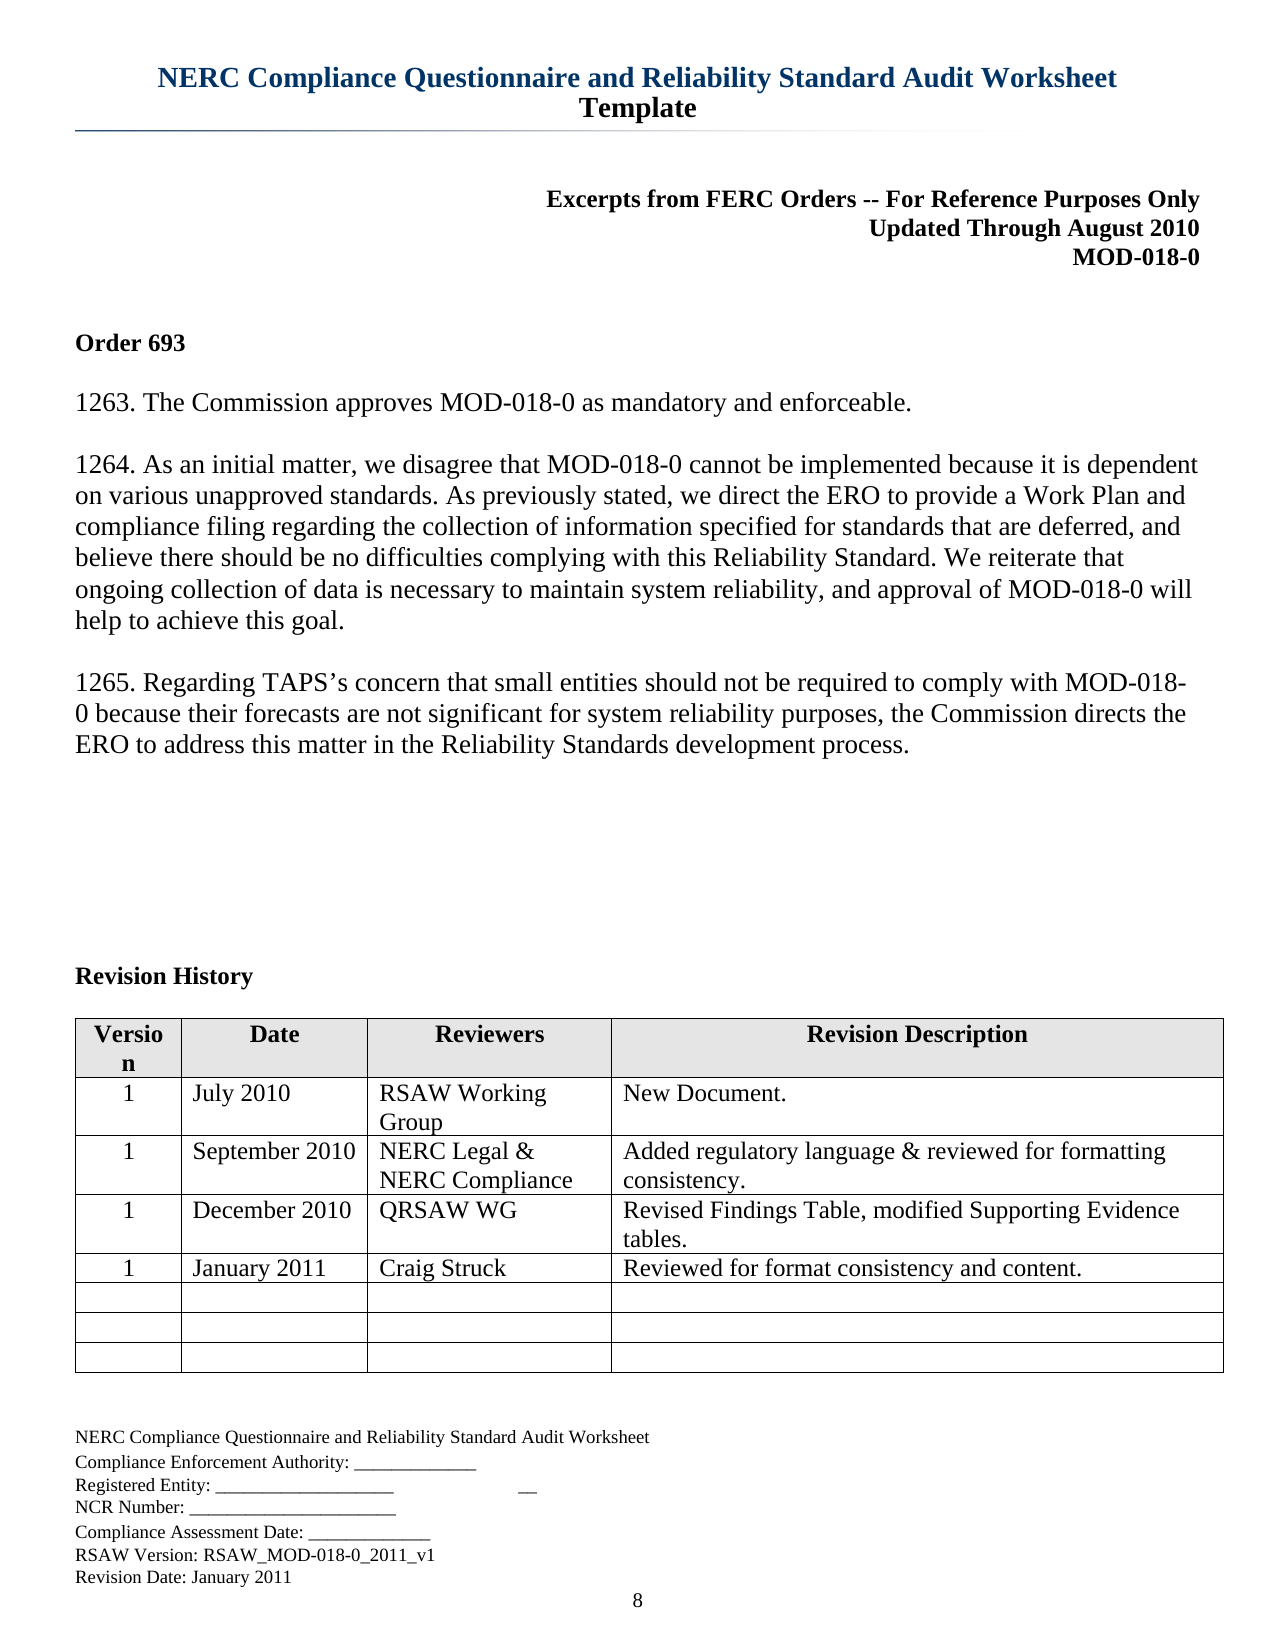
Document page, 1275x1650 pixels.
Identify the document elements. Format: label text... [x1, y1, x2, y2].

text 1265. Regarding TAPS’s concern that small entities should not be required to comply with MOD-018-0 because their forecasts are not significant for system reliability purposes, the Commission directs the ERO to address this matter in the Reliability Standards development process. [75, 666, 1200, 759]
text 1263. The Commission approves MOD-018-0 as mandatory and enforceable. [75, 386, 1200, 417]
table_cell [76, 1283, 181, 1312]
table_cell NERC Legal & NERC Compliance [368, 1136, 611, 1194]
table_cell 1 [76, 1078, 181, 1135]
text 1264. As an initial matter, we disagree that MOD-018-0 cannot be implemented because it is dependent on various unapproved standards. As previously stated, we direct the ERO to provide a Work Plan and compliance filing regarding the collection of information specified for standards that are deferred, and believe there should be no difficulties complying with this Reliability Standard. We reiterate that ongoing collection of data is necessary to maintain system reliability, and approval of MOD-018-0 will help to achieve this goal. [75, 448, 1200, 635]
table_cell [612, 1313, 1223, 1342]
text Revision History [75, 961, 1200, 989]
table_cell Revised Findings Table, modified Supporting Evidence tables. [612, 1195, 1223, 1252]
table_cell [76, 1343, 181, 1372]
table_cell September 2010 [182, 1136, 367, 1194]
table_cell New Document. [612, 1078, 1223, 1135]
text Order 693 [75, 328, 1200, 357]
table_cell [368, 1313, 611, 1342]
table_cell [182, 1343, 367, 1372]
table_cell December 2010 [182, 1195, 367, 1252]
table_cell Craig Struck [368, 1254, 611, 1282]
table_cell Reviewed for format consistency and content. [612, 1254, 1223, 1282]
table_cell 1 [76, 1195, 181, 1252]
table_cell QRSAW WG [368, 1195, 611, 1252]
picture [75, 130, 1055, 137]
table_header Revision Description [612, 1019, 1223, 1077]
table_cell RSAW Working Group [368, 1078, 611, 1135]
table_cell [182, 1313, 367, 1342]
text Excerpts from FERC Orders -- For Reference Purposes Only [75, 184, 1200, 213]
table_cell [612, 1283, 1223, 1312]
table_cell 1 [76, 1136, 181, 1194]
table_cell Added regulatory language & reviewed for formatting consistency. [612, 1136, 1223, 1194]
text Updated Through August 2010 [75, 213, 1200, 242]
table_cell [612, 1343, 1223, 1372]
table_cell 1 [76, 1254, 181, 1282]
table_cell [182, 1283, 367, 1312]
table_header Version [76, 1019, 181, 1077]
table_cell January 2011 [182, 1254, 367, 1282]
table_cell [368, 1343, 611, 1372]
table_header Reviewers [368, 1019, 611, 1077]
table_cell [368, 1283, 611, 1312]
table_cell [76, 1313, 181, 1342]
table_cell July 2010 [182, 1078, 367, 1135]
table_header Date [182, 1019, 367, 1077]
text MOD-018-0 [75, 242, 1200, 271]
